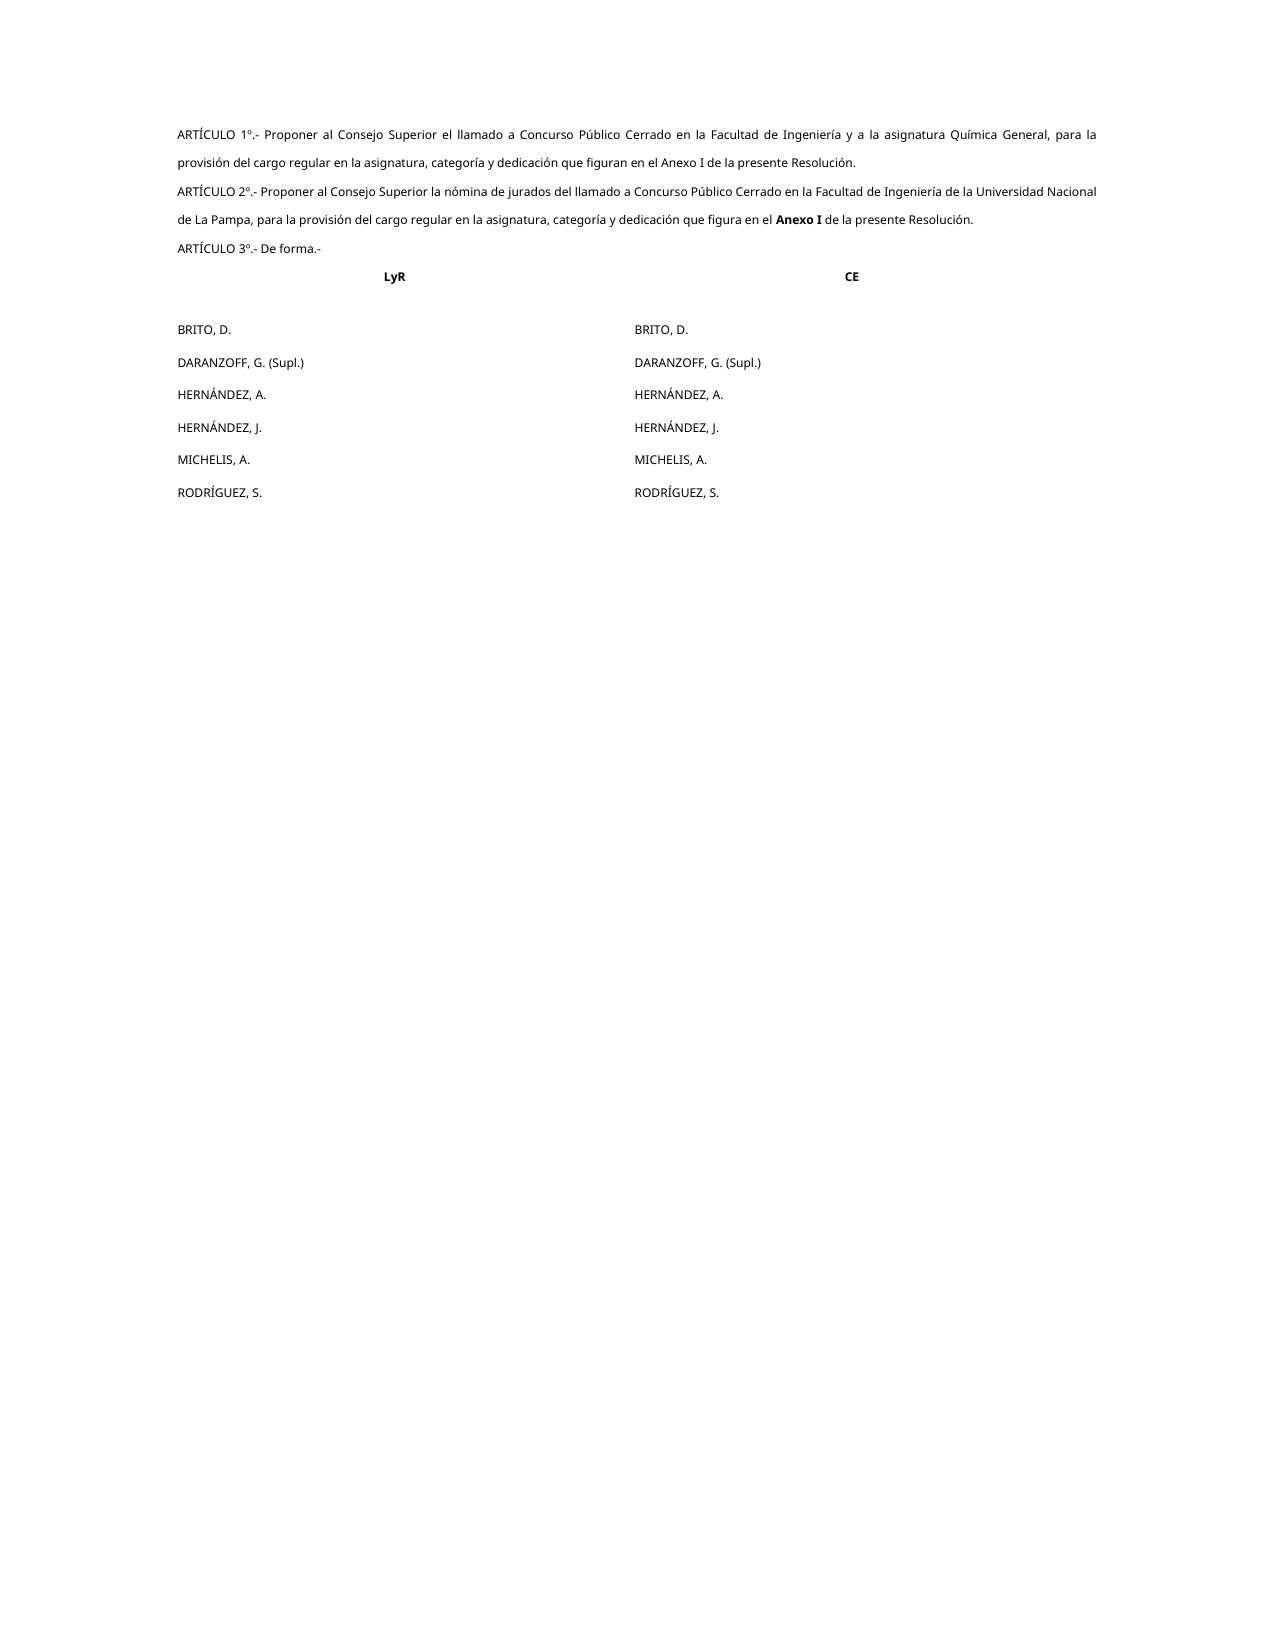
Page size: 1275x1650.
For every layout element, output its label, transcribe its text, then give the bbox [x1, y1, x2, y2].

table_cell BRITO, D. DARANZOFF, G. (Supl.) HERNÁNDEZ, A. HERNÁNDEZ, J. MICHELIS, A. RODRÍGUEZ, S. [166, 310, 623, 625]
text ARTÍCULO 2º.- Proponer al Consejo Superior la nómina de jurados del llamado a Concurso Público Cerrado en la Facultad de Ingeniería de la Universidad Nacional de La Pampa, para la provisión del cargo regular en la asignatura, categoría y dedicación que figura en el Anexo I de la presente Resolución. [177, 171, 1098, 228]
table_header LyR [166, 257, 623, 309]
table_cell BRITO, D. DARANZOFF, G. (Supl.) HERNÁNDEZ, A. HERNÁNDEZ, J. MICHELIS, A. RODRÍGUEZ, S. [623, 310, 1080, 625]
text ARTÍCULO 1º.- Proponer al Consejo Superior el llamado a Concurso Público Cerrado en la Facultad de Ingeniería y a la asignatura Química General, para la provisión del cargo regular en la asignatura, categoría y dedicación que figuran en el Anexo I de la presente Resolución. [177, 114, 1098, 171]
text ARTÍCULO 3º.- De forma.- [177, 228, 1098, 257]
table_header CE [623, 257, 1080, 309]
